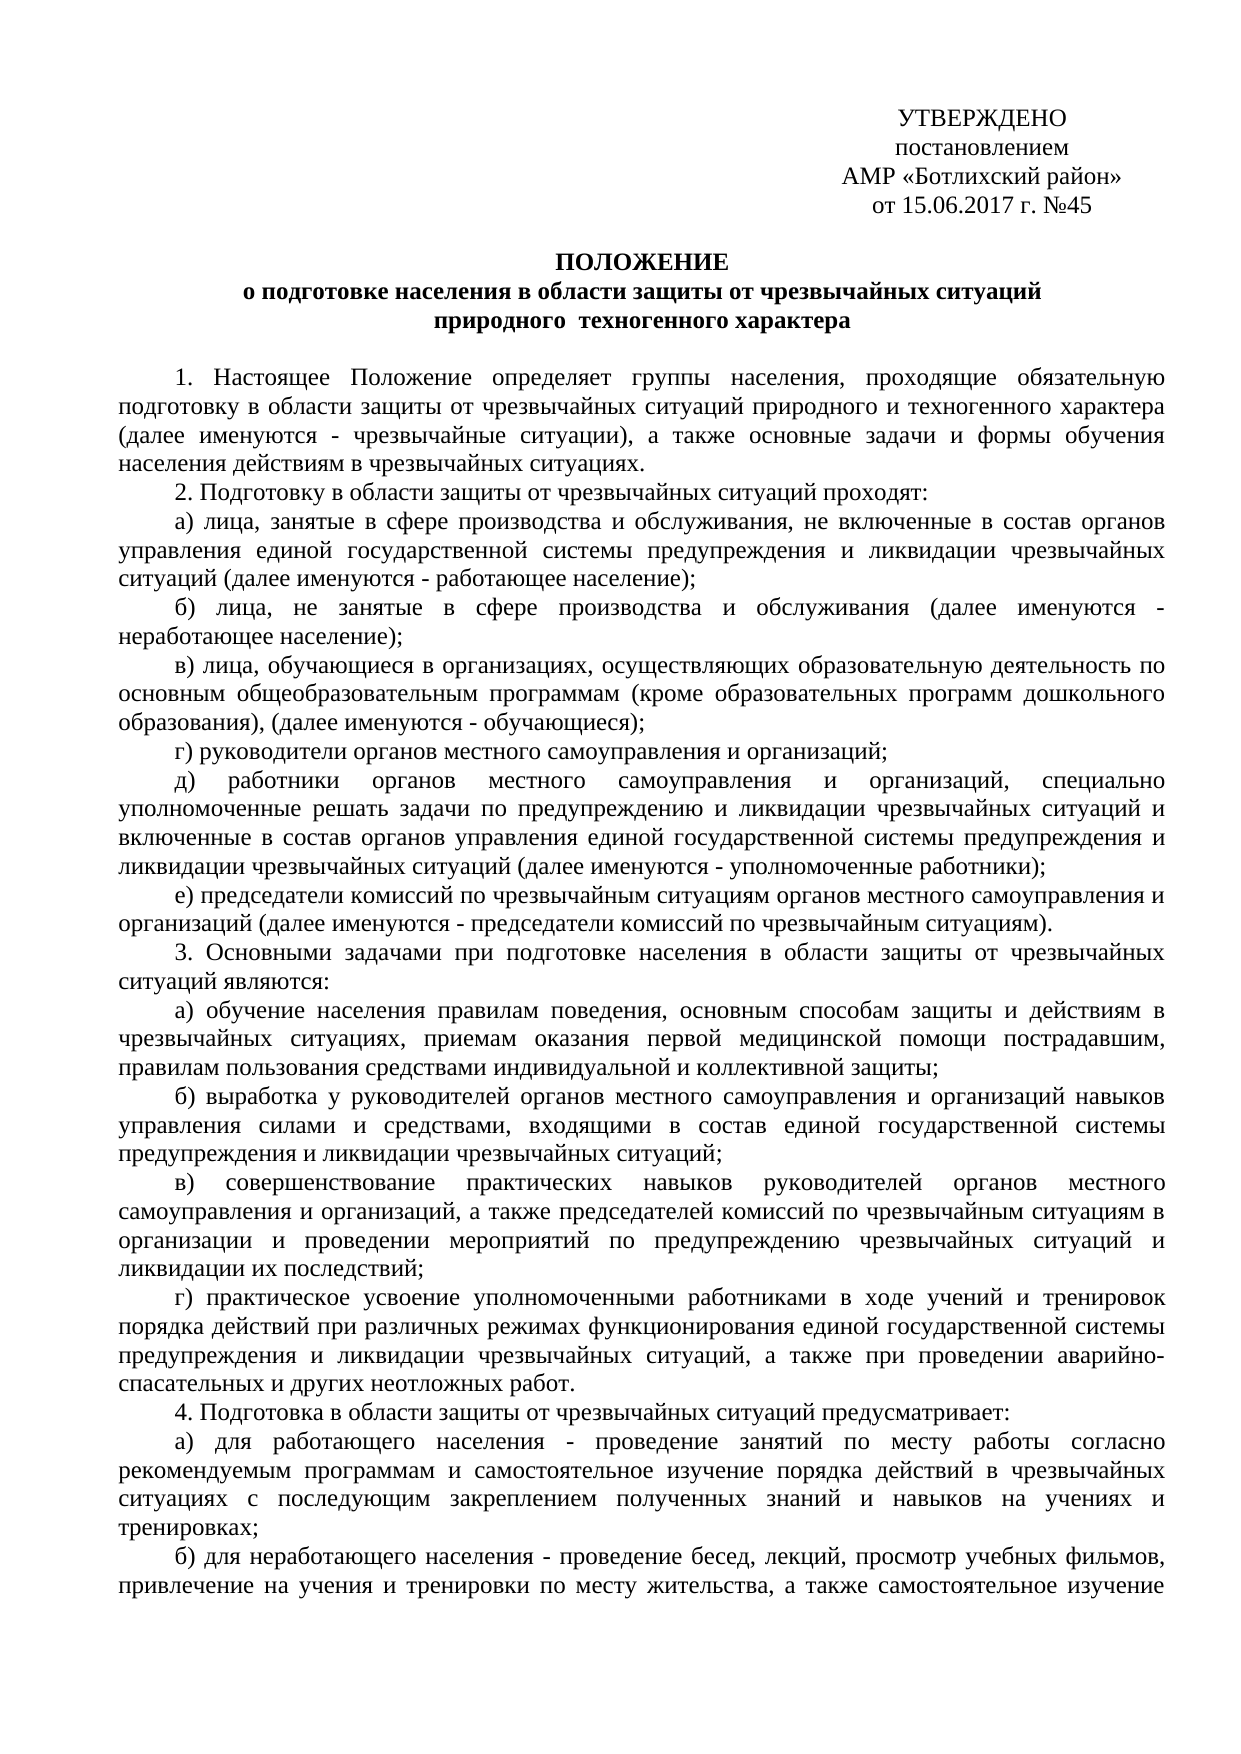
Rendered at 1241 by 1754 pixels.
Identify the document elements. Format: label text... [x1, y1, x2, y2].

text от 15.06.2017 г. №45 [797, 190, 1166, 218]
text 3. Основными задачами при подготовке населения в области защиты от чрезвычайных ситуаций являются: [118, 937, 1166, 995]
text г) практическое усвоение уполномоченными работниками в ходе учений и тренировок порядка действий при различных режимах функционирования единой государственной системы предупреждения и ликвидации чрезвычайных ситуаций, а также при проведении аварийно-спасательных и других неотложных работ. [118, 1282, 1166, 1397]
text б) лица, не занятые в сфере производства и обслуживания (далее именуются - неработающее население); [118, 592, 1166, 650]
text а) лица, занятые в сфере производства и обслуживания, не включенные в состав органов управления единой государственной системы предупреждения и ликвидации чрезвычайных ситуаций (далее именуются - работающее население); [118, 506, 1166, 592]
text е) председатели комиссий по чрезвычайным ситуациям органов местного самоуправления и организаций (далее именуются - председатели комиссий по чрезвычайным ситуациям). [118, 880, 1166, 937]
text 2. Подготовку в области защиты от чрезвычайных ситуаций проходят: [118, 477, 1166, 506]
text 4. Подготовка в области защиты от чрезвычайных ситуаций предусматривает: [118, 1397, 1166, 1426]
text АМР «Ботлихский район» [797, 161, 1166, 190]
title ПОЛОЖЕНИЕ [118, 247, 1166, 276]
text в) совершенствование практических навыков руководителей органов местного самоуправления и организаций, а также председателей комиссий по чрезвычайным ситуациям в организации и проведении мероприятий по предупреждению чрезвычайных ситуаций и ликвидации их последствий; [118, 1167, 1166, 1282]
text б) выработка у руководителей органов местного самоуправления и организаций навыков управления силами и средствами, входящими в состав единой государственной системы предупреждения и ликвидации чрезвычайных ситуаций; [118, 1081, 1166, 1167]
title о подготовке населения в области защиты от чрезвычайных ситуаций [118, 276, 1166, 305]
text в) лица, обучающиеся в организациях, осуществляющих образовательную деятельность по основным общеобразовательным программам (кроме образовательных программ дошкольного образования), (далее именуются - обучающиеся); [118, 650, 1166, 736]
title природного техногенного характера [118, 305, 1166, 333]
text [118, 1541, 1166, 1598]
text г) руководители органов местного самоуправления и организаций; [118, 736, 1166, 765]
text постановлением [797, 132, 1166, 161]
text д) работники органов местного самоуправления и организаций, специально уполномоченные решать задачи по предупреждению и ликвидации чрезвычайных ситуаций и включенные в состав органов управления единой государственной системы предупреждения и ликвидации чрезвычайных ситуаций (далее именуются - уполномоченные работники); [118, 765, 1166, 880]
text а) для работающего населения - проведение занятий по месту работы согласно рекомендуемым программам и самостоятельное изучение порядка действий в чрезвычайных ситуациях с последующим закреплением полученных знаний и навыков на учениях и тренировках; [118, 1426, 1166, 1541]
text а) обучение населения правилам поведения, основным способам защиты и действиям в чрезвычайных ситуациях, приемам оказания первой медицинской помощи пострадавшим, правилам пользования средствами индивидуальной и коллективной защиты; [118, 995, 1166, 1081]
text УТВЕРЖДЕНО [797, 103, 1166, 132]
text 1. Настоящее Положение определяет группы населения, проходящие обязательную подготовку в области защиты от чрезвычайных ситуаций природного и техногенного характера (далее именуются - чрезвычайные ситуации), а также основные задачи и формы обучения населения действиям в чрезвычайных ситуациях. [118, 362, 1166, 477]
